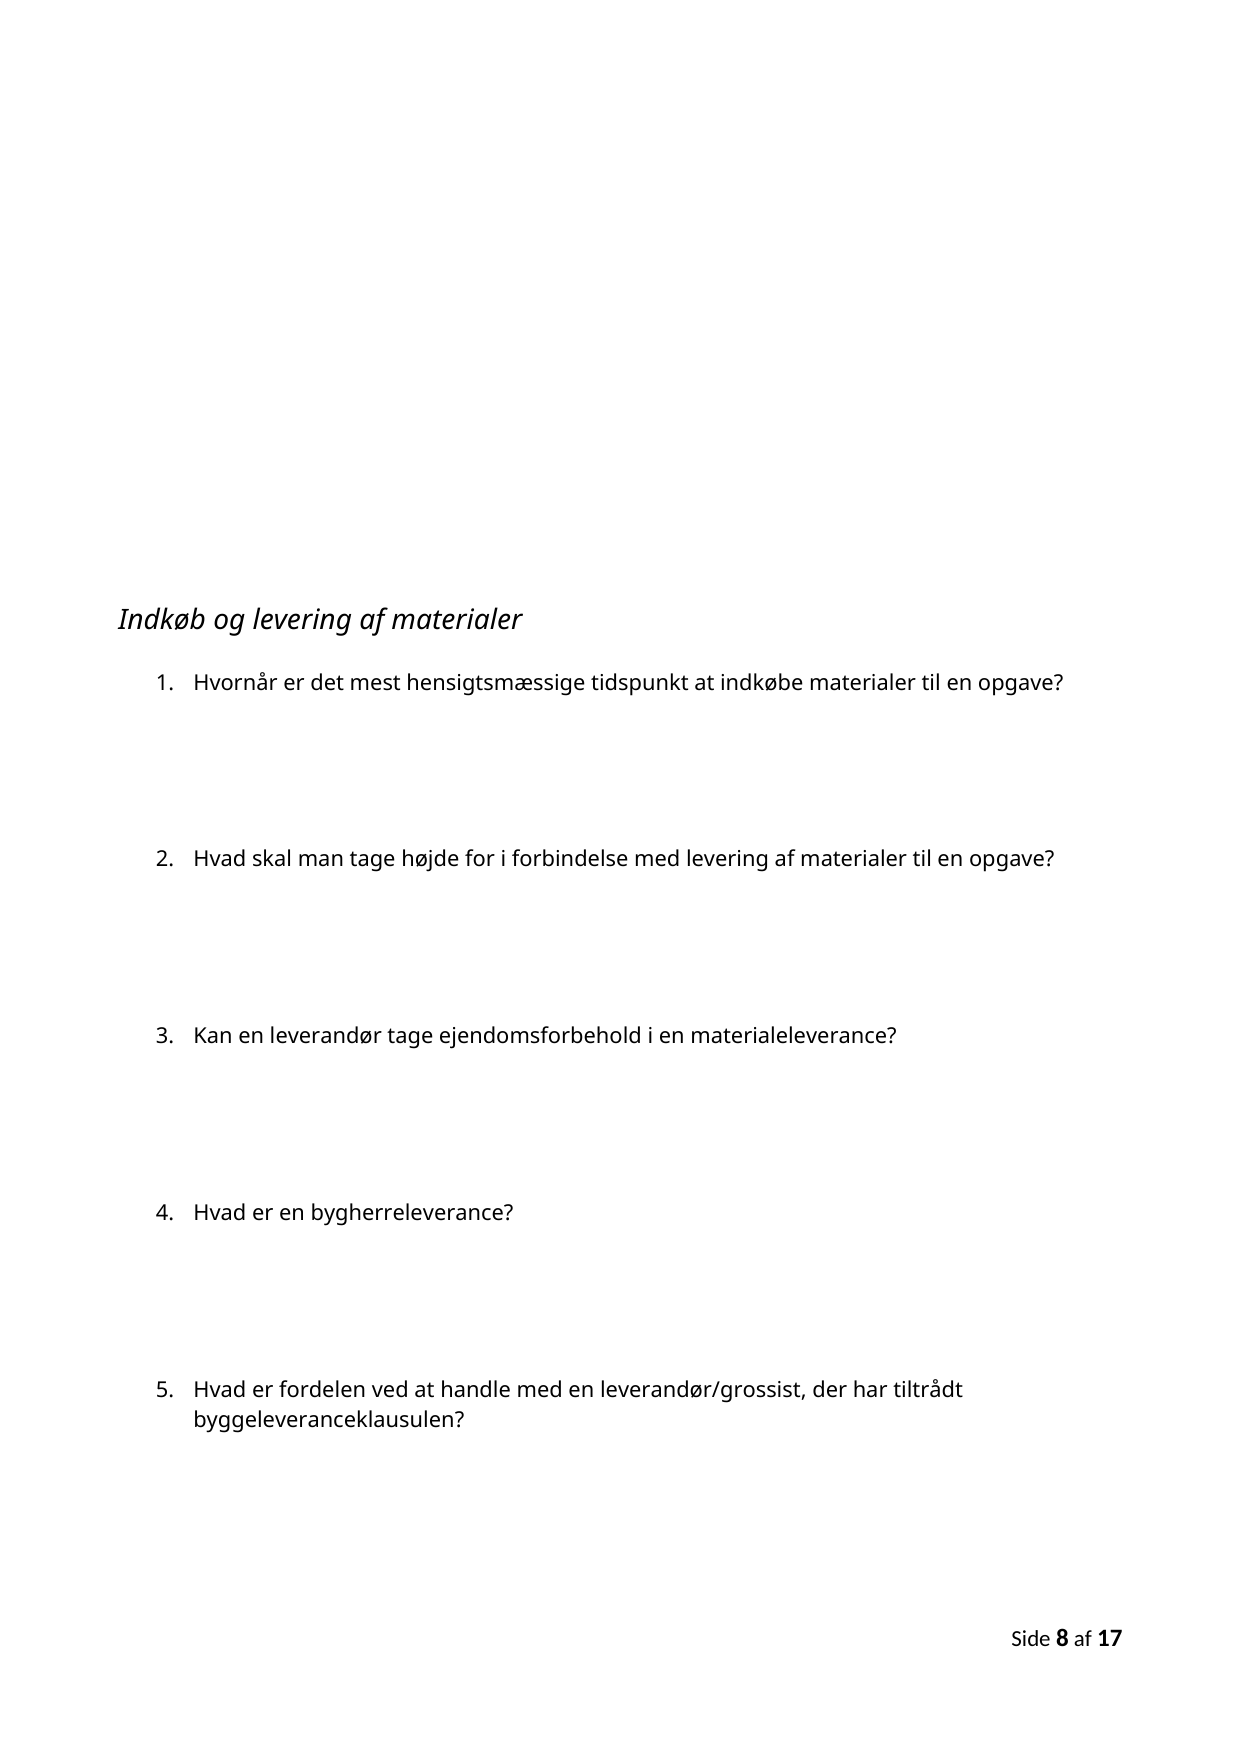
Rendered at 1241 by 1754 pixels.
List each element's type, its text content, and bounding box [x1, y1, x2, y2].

list Hvad er fordelen ved at handle med en leverandør/grossist, der har tiltrådt byggeleveranceklausulen? [156, 1374, 1122, 1434]
list Hvad er en bygherreleverance? [156, 1197, 1122, 1227]
subtitle Indkøb og levering af materialer [118, 599, 1122, 637]
list Hvornår er det mest hensigtsmæssige tidspunkt at indkøbe materialer til en opgave? [156, 667, 1122, 696]
list Kan en leverandør tage ejendomsforbehold i en materialeleverance? [156, 1020, 1122, 1050]
list Hvad skal man tage højde for i forbindelse med levering af materialer til en opgave? [156, 843, 1122, 873]
